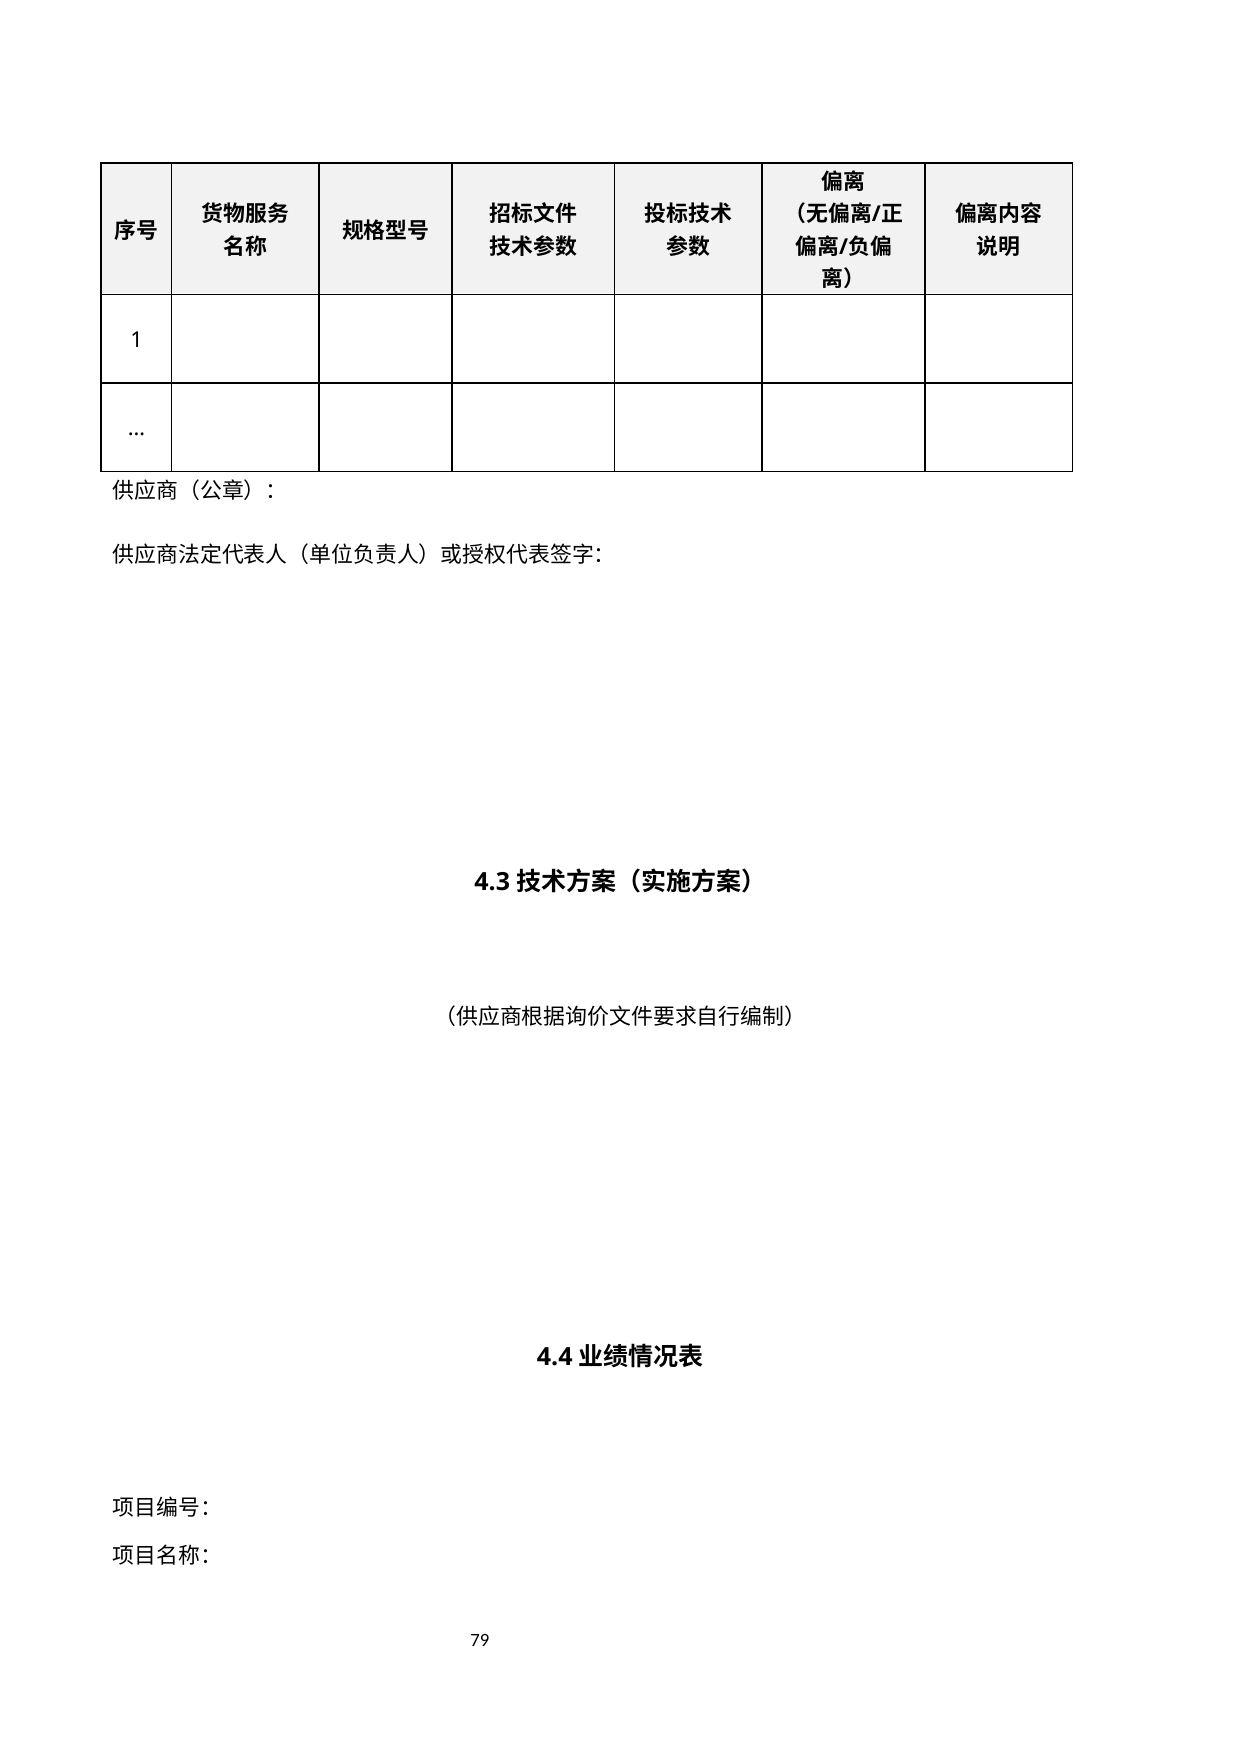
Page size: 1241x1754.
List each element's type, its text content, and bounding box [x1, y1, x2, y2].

table_header 序号 [102, 164, 171, 293]
table_cell [615, 295, 761, 382]
table_header 货物服务 名称 [172, 164, 318, 293]
text 项目编号： [112, 1490, 1128, 1522]
table_cell [320, 295, 451, 382]
table_cell [615, 384, 761, 471]
table_cell [926, 384, 1072, 471]
text 供应商（公章）： [112, 472, 1128, 505]
table_header 偏离 （无偏离/正偏离/负偏离） [763, 164, 924, 293]
table_cell 1 [102, 295, 171, 382]
table_cell [172, 384, 318, 471]
table_cell [453, 295, 614, 382]
text 供应商法定代表人（单位负责人）或授权代表签字： [112, 537, 1128, 569]
table_header 偏离内容 说明 [926, 164, 1072, 293]
table_cell [453, 384, 614, 471]
table_cell [763, 384, 924, 471]
text 项目名称： [112, 1538, 1128, 1570]
table_header 招标文件 技术参数 [453, 164, 614, 293]
table_cell [320, 384, 451, 471]
table_cell [763, 295, 924, 382]
table_cell [926, 295, 1072, 382]
text 4.4 业绩情况表 [112, 1322, 1128, 1387]
table_cell [172, 295, 318, 382]
table_header 规格型号 [320, 164, 451, 293]
text 4.3 技术方案（实施方案） [112, 847, 1128, 912]
text （供应商根据询价文件要求自行编制） [112, 998, 1128, 1031]
table_cell … [102, 384, 171, 471]
table_header 投标技术 参数 [615, 164, 761, 293]
